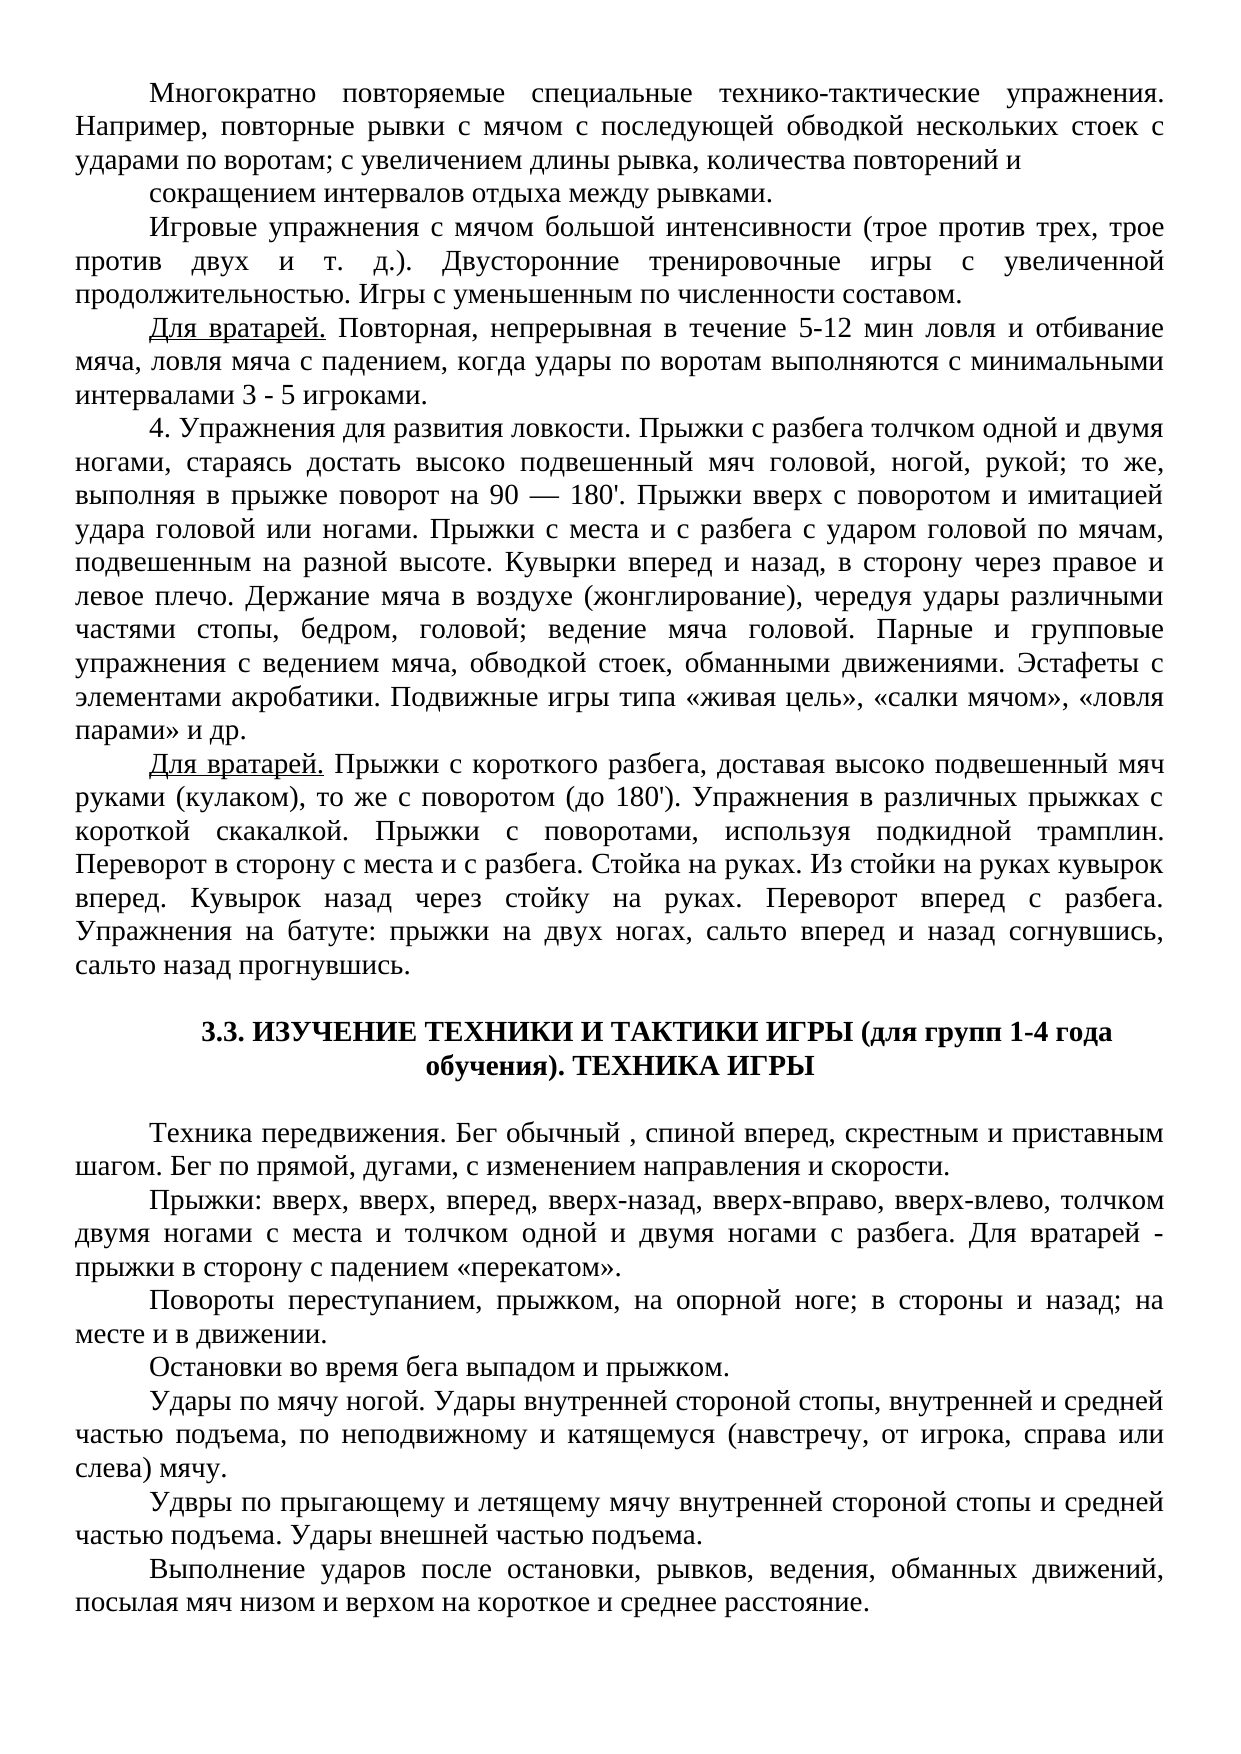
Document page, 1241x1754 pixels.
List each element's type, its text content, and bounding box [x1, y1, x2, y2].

text Повороты переступанием, прыжком, на опорной ноге; в стороны и назад; на месте и в движении. [75, 1282, 1165, 1349]
text Выполнение ударов после остановки, рывков, ведения, обманных движений, посылая мяч низом и верхом на короткое и среднее расстояние. [75, 1551, 1165, 1618]
text Удары по мячу ногой. Удары внутренней стороной стопы, внутренней и средней частью подъема, по неподвижному и катящемуся (навстречу, от игрока, справа или слева) мячу. [75, 1383, 1165, 1484]
text Удвры по прыгающему и летящему мячу внутренней стороной стопы и средней частью подъема. Удары внешней частью подъема. [75, 1484, 1165, 1551]
text 4. Упражнения для развития ловкости. Прыжки с разбега толчком одной и двумя ногами, стараясь достать высоко подвешенный мяч головой, ногой, рукой; то же, выполняя в прыжке поворот на 90 — 180'. Прыжки вверх с поворотом и имитацией удара головой или ногами. Прыжки с места и с разбега с ударом головой по мячам, подвешенным на разной высоте. Кувырки вперед и назад, в сторону через правое и левое плечо. Держание мяча в воздухе (жонглирование), чередуя удары различными частями стопы, бедром, головой; ведение мяча головой. Парные и групповые упражнения с ведением мяча, обводкой стоек, обманными движениями. Эстафеты с элементами акробатики. Подвижные игры типа «живая цель», «салки мячом», «ловля парами» и др. [75, 410, 1165, 746]
text Многократно повторяемые специальные технико-тактические упражнения. Например, повторные рывки с мячом с последующей обводкой нескольких стоек с ударами по воротам; с увеличением длины рывка, количества повторений и [75, 75, 1165, 176]
text сокращением интервалов отдыха между рывками. [75, 176, 1165, 209]
text Для вратарей. Повторная, непрерывная в течение 5-12 мин ловля и отбивание мяча, ловля мяча с падением, когда удары по воротам выполняются с минимальными интервалами 3 - 5 игроками. [75, 310, 1165, 410]
text Техника передвижения. Бег обычный , спиной вперед, скрестным и приставным шагом. Бег по прямой, дугами, с изменением направления и скорости. [75, 1115, 1165, 1182]
text Для вратарей. Прыжки с короткого разбега, доставая высоко подвешенный мяч руками (кулаком), то же с поворотом (до 180'). Упражнения в различных прыжках с короткой скакалкой. Прыжки с поворотами, используя подкидной трамплин. Переворот в сторону с места и с разбега. Стойка на руках. Из стойки на руках кувырок вперед. Кувырок назад через стойку на руках. Переворот вперед с разбега. Упражнения на батуте: прыжки на двух ногах, сальто вперед и назад согнувшись, сальто назад прогнувшись. [75, 746, 1165, 981]
text Прыжки: вверх, вверх, вперед, вверх-назад, вверх-вправо, вверх-влево, толчком двумя ногами с места и толчком одной и двумя ногами с разбега. Для вратарей - прыжки в сторону с падением «перекатом». [75, 1182, 1165, 1282]
text Игровые упражнения с мячом большой интенсивности (трое против трех, трое против двух и т. д.). Двусторонние тренировочные игры с увеличенной продолжительностью. Игры с уменьшенным по численности составом. [75, 209, 1165, 310]
text Остановки во время бега выпадом и прыжком. [75, 1349, 1165, 1383]
text 3.3. ИЗУЧЕНИЕ ТЕХНИКИ И ТАКТИКИ ИГРЫ (для групп 1-4 года обучения). ТЕХНИКА ИГРЫ [75, 1014, 1165, 1081]
